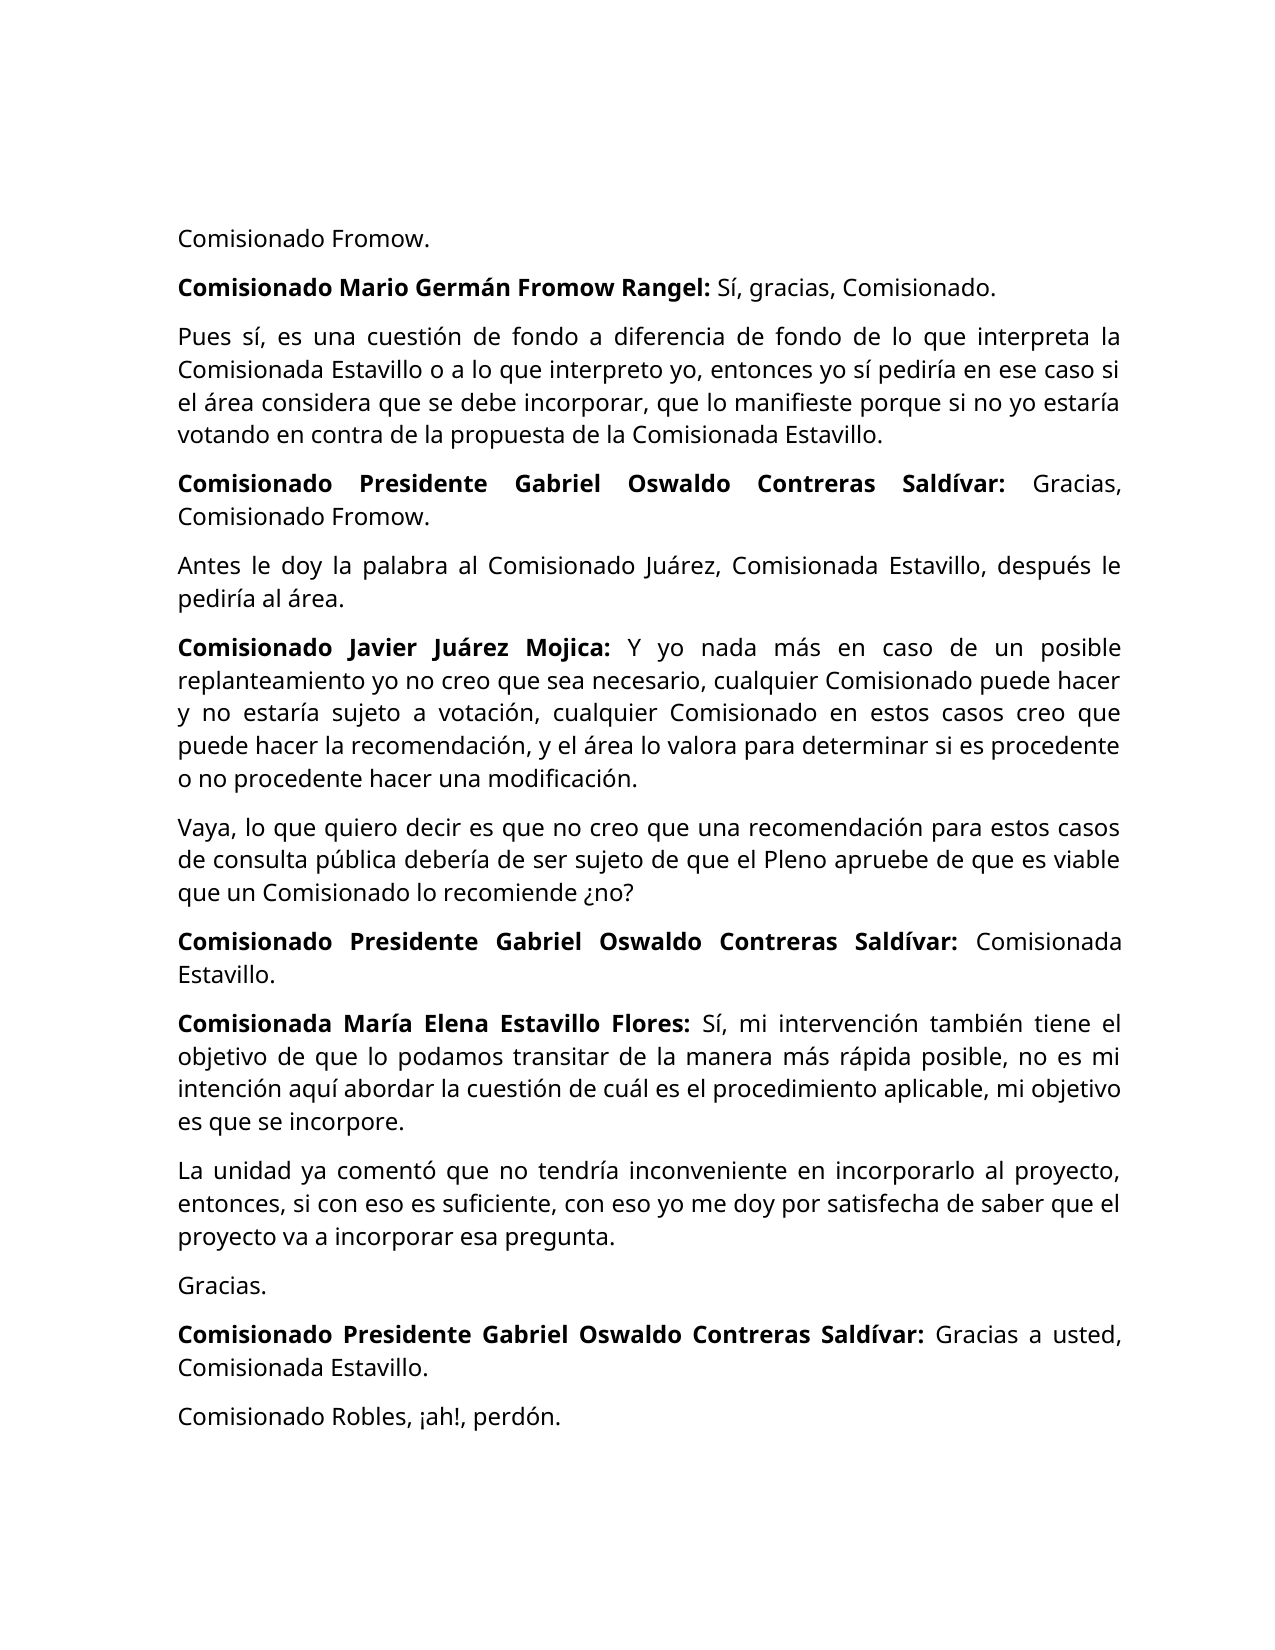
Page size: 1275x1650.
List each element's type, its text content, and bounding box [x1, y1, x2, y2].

text Vaya, lo que quiero decir es que no creo que una recomendación para estos casos de consulta pública debería de ser sujeto de que el Pleno apruebe de que es viable que un Comisionado lo recomiende ¿no? [177, 811, 1122, 908]
text Comisionado Presidente Gabriel Oswaldo Contreras Saldívar: Comisionada Estavillo. [177, 925, 1122, 990]
text Comisionada María Elena Estavillo Flores: Sí, mi intervención también tiene el objetivo de que lo podamos transitar de la manera más rápida posible, no es mi intención aquí abordar la cuestión de cuál es el procedimiento aplicable, mi objetivo es que se incorpore. [177, 1007, 1122, 1137]
text La unidad ya comentó que no tendría inconveniente en incorporarlo al proyecto, entonces, si con eso es suficiente, con eso yo me doy por satisfecha de saber que el proyecto va a incorporar esa pregunta. [177, 1154, 1122, 1252]
text Comisionado Robles, ¡ah!, perdón. [177, 1400, 1122, 1432]
text Comisionado Presidente Gabriel Oswaldo Contreras Saldívar: Gracias a usted, Comisionada Estavillo. [177, 1318, 1122, 1383]
text Pues sí, es una cuestión de fondo a diferencia de fondo de lo que interpreta la Comisionada Estavillo o a lo que interpreto yo, entonces yo sí pediría en ese caso si el área considera que se debe incorporar, que lo manifieste porque si no yo estaría votando en contra de la propuesta de la Comisionada Estavillo. [177, 320, 1122, 451]
text Antes le doy la palabra al Comisionado Juárez, Comisionada Estavillo, después le pediría al área. [177, 549, 1122, 614]
text Gracias. [177, 1268, 1122, 1301]
text Comisionado Mario Germán Fromow Rangel: Sí, gracias, Comisionado. [177, 271, 1122, 303]
text Comisionado Presidente Gabriel Oswaldo Contreras Saldívar: Gracias, Comisionado Fromow. [177, 467, 1122, 532]
text Comisionado Javier Juárez Mojica: Y yo nada más en caso de un posible replanteamiento yo no creo que sea necesario, cualquier Comisionado puede hacer y no estaría sujeto a votación, cualquier Comisionado en estos casos creo que puede hacer la recomendación, y el área lo valora para determinar si es procedente o no procedente hacer una modificación. [177, 631, 1122, 794]
text Comisionado Fromow. [177, 222, 1122, 254]
